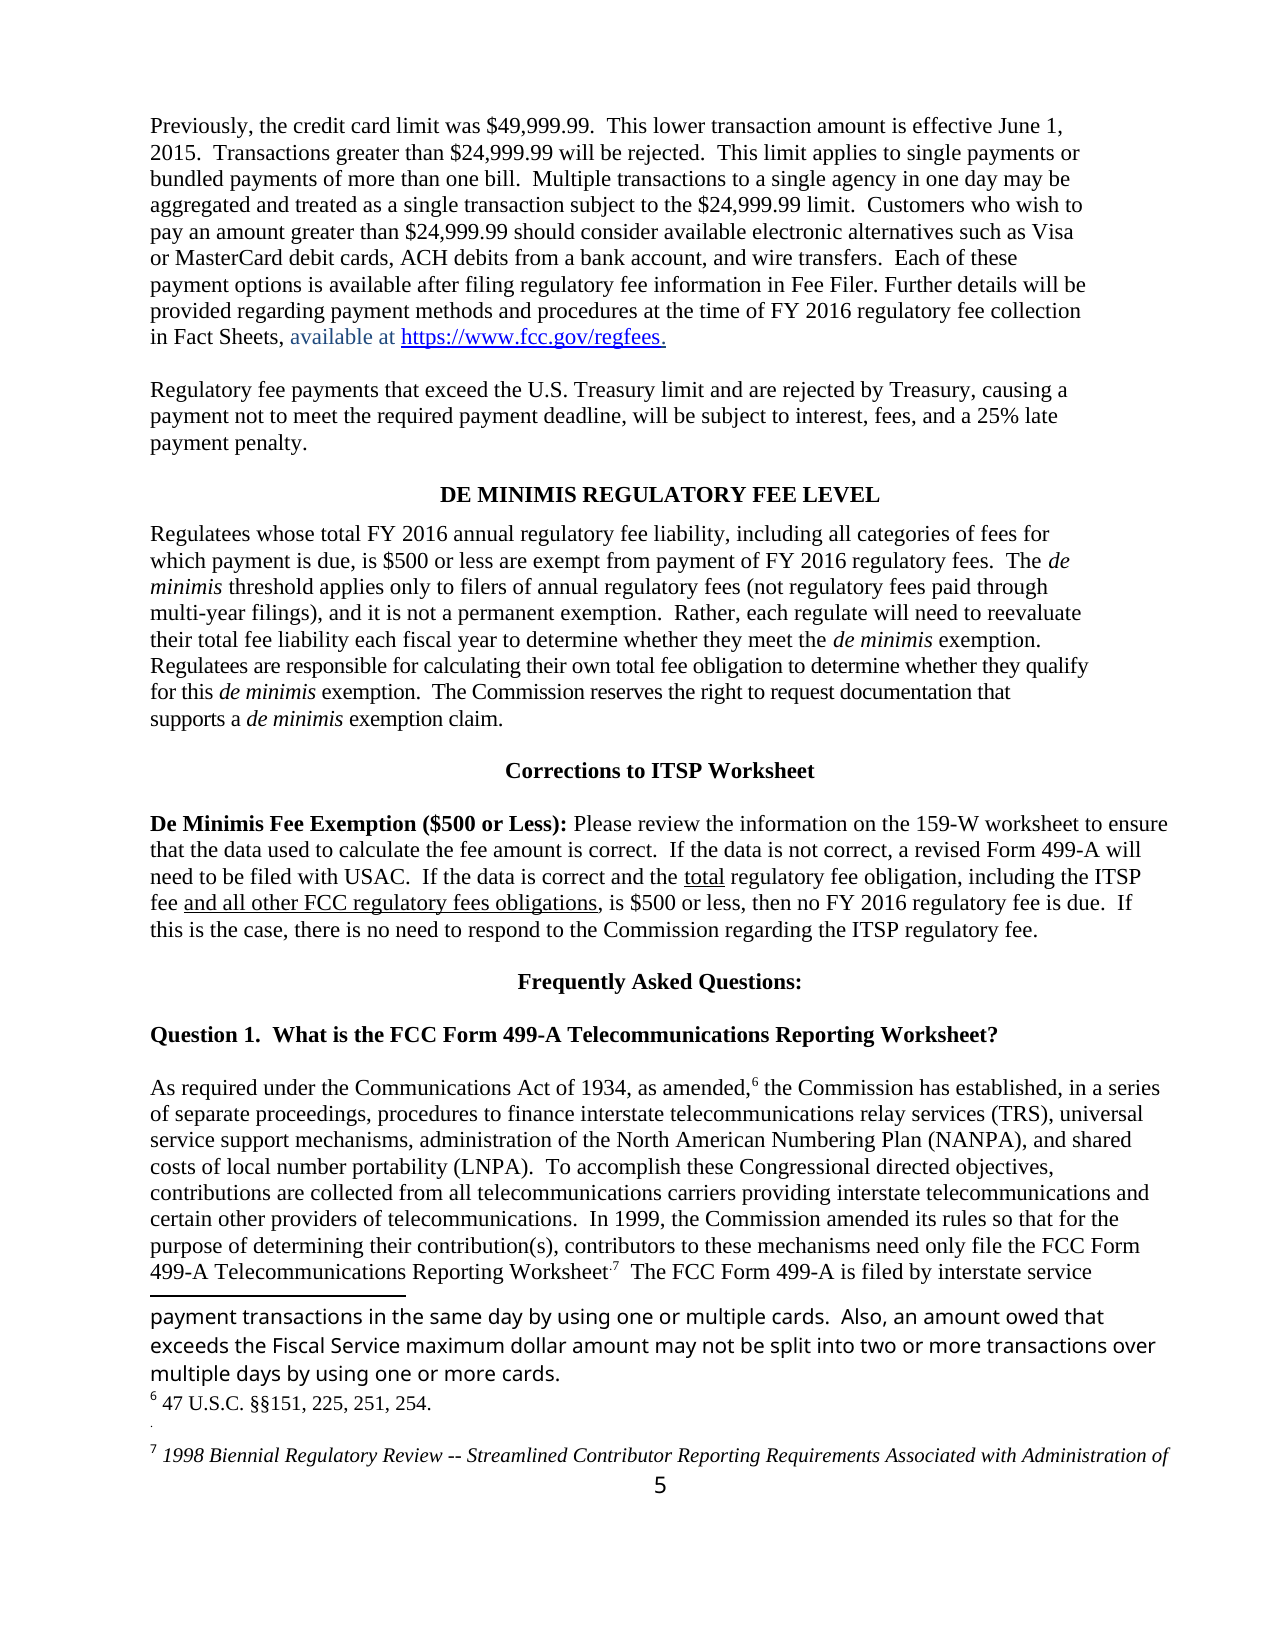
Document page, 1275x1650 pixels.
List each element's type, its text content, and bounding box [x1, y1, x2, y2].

subtitle DE MINIMIS REGULATORY FEE LEVEL [150, 481, 1170, 508]
text Corrections to ITSP Worksheet [150, 757, 1170, 784]
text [150, 112, 1091, 350]
text Frequently Asked Questions: [150, 968, 1170, 995]
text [150, 1074, 1170, 1284]
text De Minimis Fee Exemption ($500 or Less): Please review the information on the 159-W worksheet to ensure that the data used to calculate the fee amount is correct. If the data is not correct, a revised Form 499-A will need to be filed with USAC. If the data is correct and the total regulatory fee obligation, including the ITSP fee and all other FCC regulatory fees obligations, is $500 or less, then no FY 2016 regulatory fee is due. If this is the case, there is no need to respond to the Commission regarding the ITSP regulatory fee. [150, 810, 1170, 942]
text Regulatees whose total FY 2016 annual regulatory fee liability, including all categories of fees for which payment is due, is $500 or less are exempt from payment of FY 2016 regulatory fees. The de minimis threshold applies only to filers of annual regulatory fees (not regulatory fees paid through multi-year filings), and it is not a permanent exemption. Rather, each regulate will need to reevaluate their total fee liability each fiscal year to determine whether they meet the de minimis exemption. Regulatees are responsible for calculating their own total fee obligation to determine whether they qualify for this de minimis exemption. The Commission reserves the right to request documentation that supports a de minimis exemption claim. [150, 520, 1091, 731]
text Question 1. What is the FCC Form 499-A Telecommunications Reporting Worksheet? [150, 1021, 1170, 1047]
text Regulatory fee payments that exceed the U.S. Treasury limit and are rejected by Treasury, causing a payment not to meet the required payment deadline, will be subject to interest, fees, and a 25% late payment penalty. [150, 376, 1091, 455]
